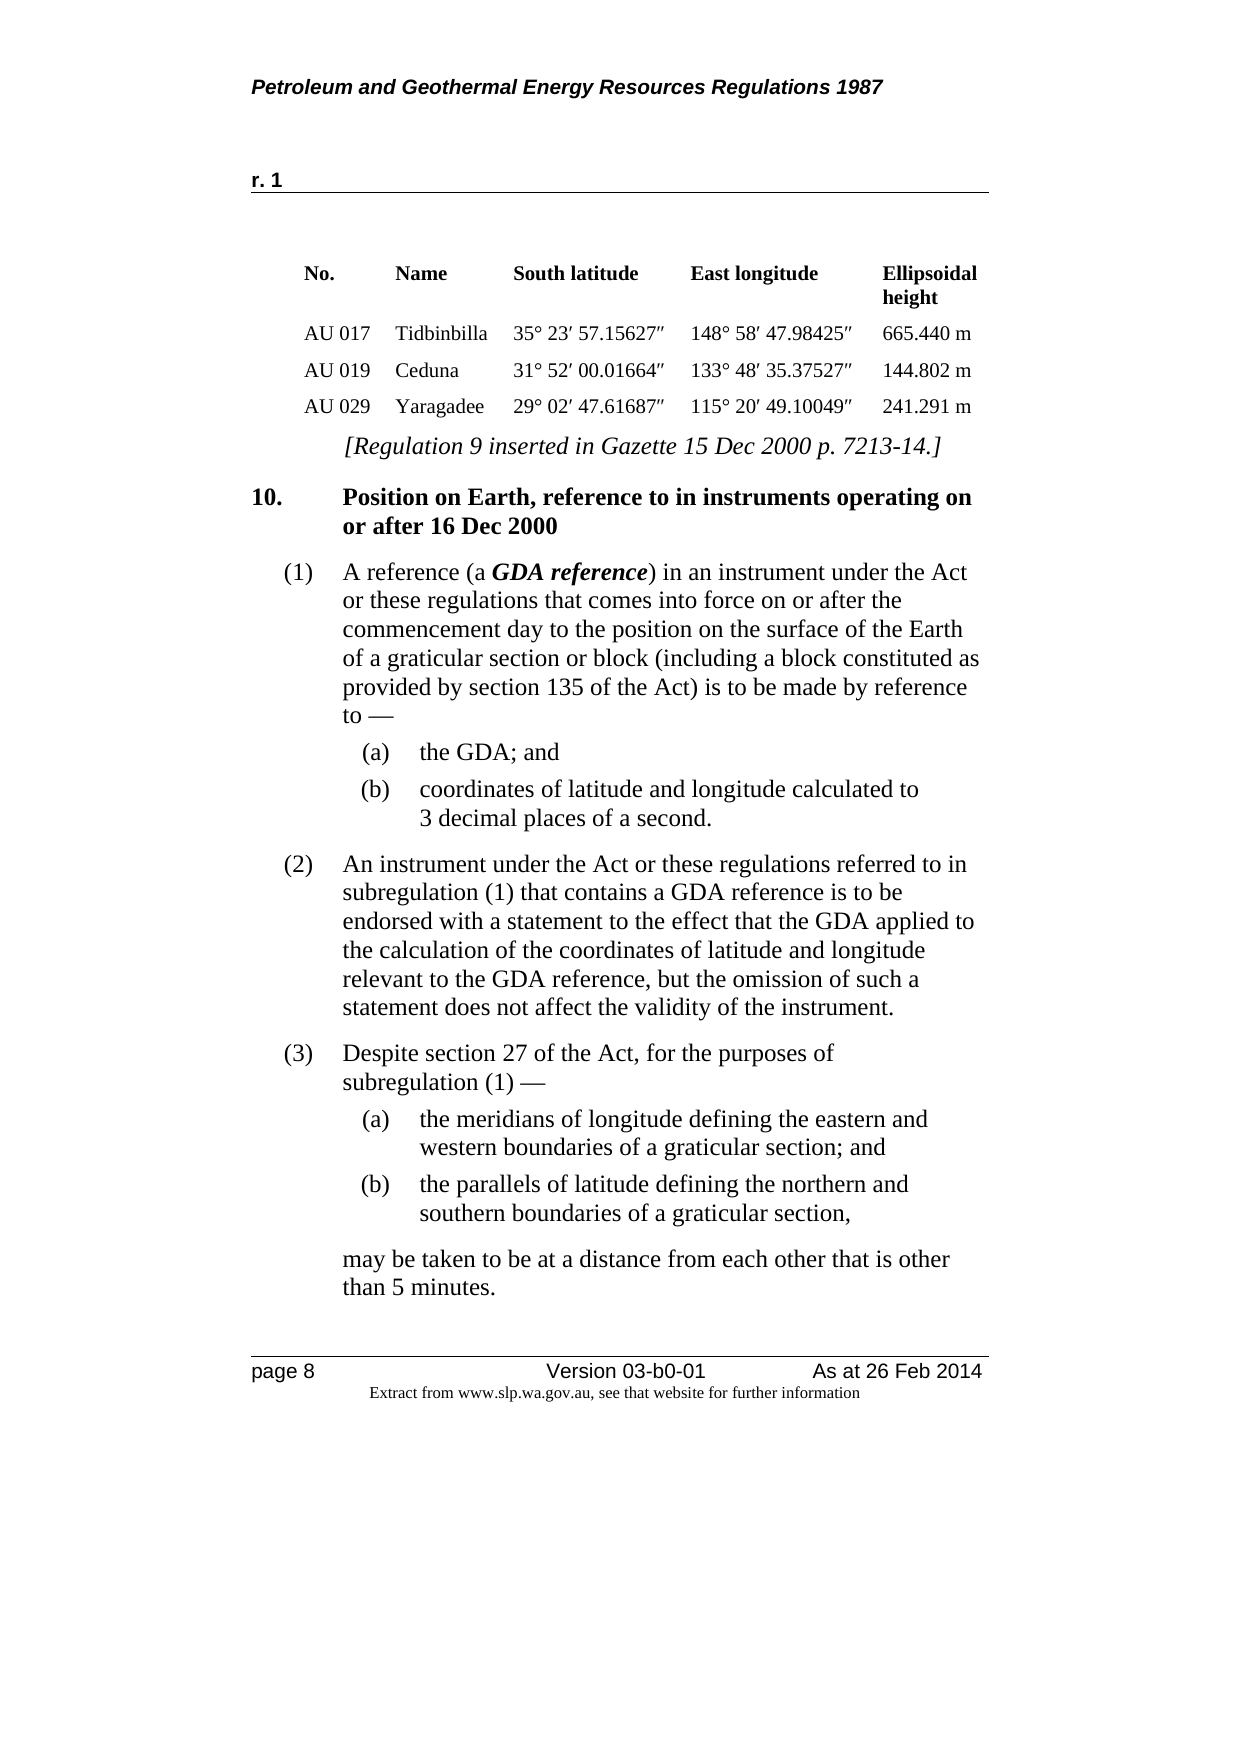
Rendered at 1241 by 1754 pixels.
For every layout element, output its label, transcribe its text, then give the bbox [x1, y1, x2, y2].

text [Regulation 9 inserted in Gazette 15 Dec 2000 p. 7213-14.] [251, 431, 989, 459]
table_cell Tidbinbilla [384, 309, 502, 345]
table_header No. [293, 248, 384, 309]
table_cell AU 017 [293, 309, 384, 345]
text (1) A reference (a GDA reference) in an instrument under the Act or these regulations that comes into force on or after the commencement day to the position on the surface of the Earth of a graticular section or block (including a block constituted as provided by section 135 of the Act) is to be made by reference to — [251, 557, 989, 729]
table_cell 35° 23′ 57.15627″ [502, 309, 679, 345]
table_header Name [384, 248, 502, 309]
table_header South latitude [502, 248, 679, 309]
table_cell 144.802 m [871, 345, 989, 382]
table_cell 148° 58′ 47.98425″ [679, 309, 871, 345]
table_cell AU 029 [293, 382, 384, 418]
text (b) the parallels of latitude defining the northern and southern boundaries of a graticular section, [251, 1169, 989, 1227]
table_cell 665.440 m [871, 309, 989, 345]
subtitle 10. Position on Earth, reference to in instruments operating on or after 16 Dec 2000 [251, 482, 989, 540]
table_cell 241.291 m [871, 382, 989, 418]
table_cell AU 019 [293, 345, 384, 382]
text (2) An instrument under the Act or these regulations referred to in subregulation (1) that contains a GDA reference is to be endorsed with a statement to the effect that the GDA applied to the calculation of the coordinates of latitude and longitude relevant to the GDA reference, but the omission of such a statement does not affect the validity of the instrument. [251, 849, 989, 1021]
table_cell Yaragadee [384, 382, 502, 418]
text (3) Despite section 27 of the Act, for the purposes of subregulation (1) — [251, 1038, 989, 1095]
table_header East longitude [679, 248, 871, 309]
text (b) coordinates of latitude and longitude calculated to 3 decimal places of a second. [251, 774, 989, 832]
table_cell 31° 52′ 00.01664″ [502, 345, 679, 382]
table_cell 29° 02′ 47.61687″ [502, 382, 679, 418]
text (a) the meridians of longitude defining the eastern and western boundaries of a graticular section; and [251, 1104, 989, 1161]
table_cell Ceduna [384, 345, 502, 382]
table_cell 133° 48′ 35.37527″ [679, 345, 871, 382]
text (a) the GDA; and [251, 737, 989, 766]
text may be taken to be at a distance from each other that is other than 5 minutes. [251, 1244, 989, 1301]
table_cell 115° 20′ 49.10049″ [679, 382, 871, 418]
table_header Ellipsoidal height [871, 248, 989, 309]
